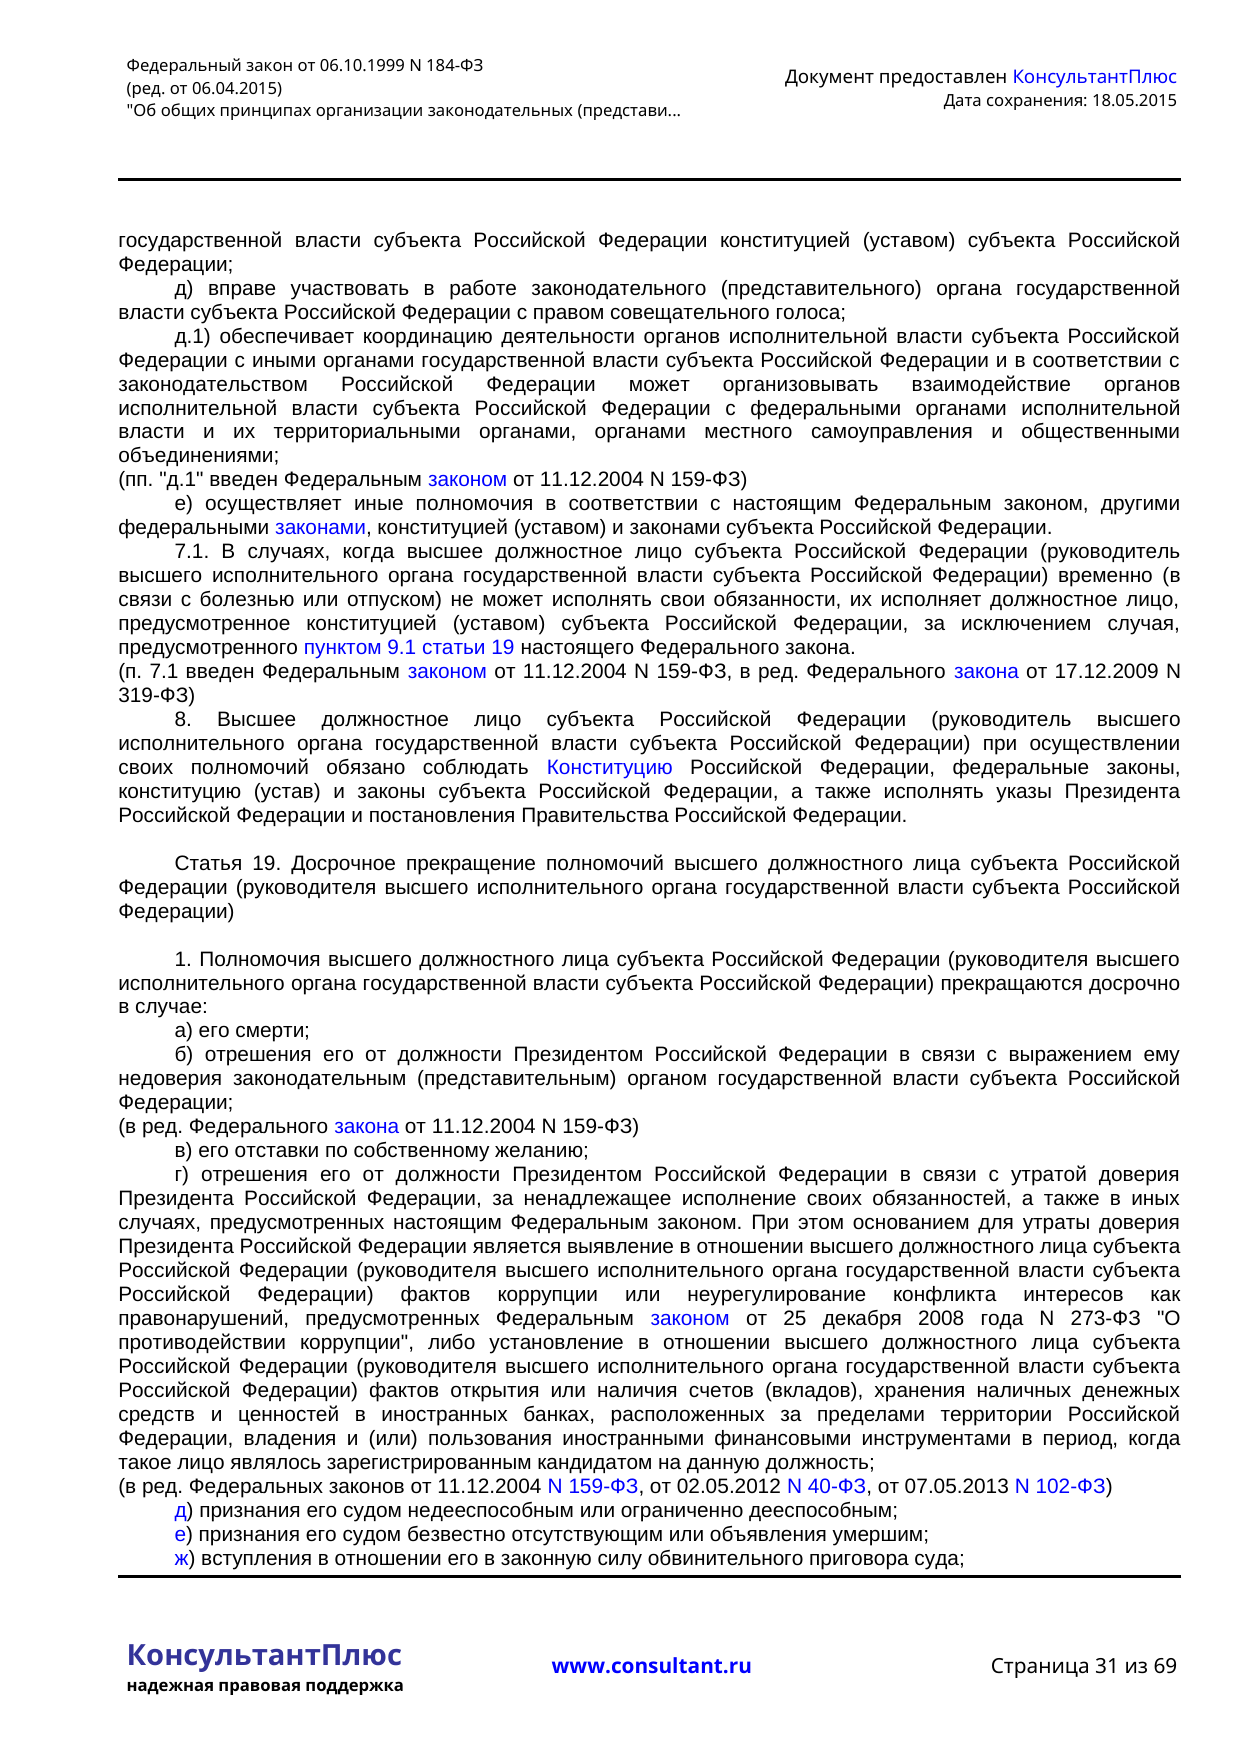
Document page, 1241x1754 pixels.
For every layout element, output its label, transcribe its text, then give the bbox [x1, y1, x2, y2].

text д.1) обеспечивает координацию деятельности органов исполнительной власти субъекта Российской Федерации с иными органами государственной власти субъекта Российской Федерации и в соответствии с законодательством Российской Федерации может организовывать взаимодействие органов исполнительной власти субъекта Российской Федерации с федеральными органами исполнительной власти и их территориальными органами, органами местного самоуправления и общественными объединениями; [118, 323, 1181, 467]
text (в ред. Федерального закона от 11.12.2004 N 159-ФЗ) [118, 1114, 1181, 1138]
text 7.1. В случаях, когда высшее должностное лицо субъекта Российской Федерации (руководитель высшего исполнительного органа государственной власти субъекта Российской Федерации) временно (в связи с болезнью или отпуском) не может исполнять свои обязанности, их исполняет должностное лицо, предусмотренное конституцией (уставом) субъекта Российской Федерации, за исключением случая, предусмотренного пунктом 9.1 статьи 19 настоящего Федерального закона. [118, 539, 1181, 659]
text в) его отставки по собственному желанию; [118, 1138, 1181, 1162]
text 1. Полномочия высшего должностного лица субъекта Российской Федерации (руководителя высшего исполнительного органа государственной власти субъекта Российской Федерации) прекращаются досрочно в случае: [118, 946, 1181, 1018]
text 8. Высшее должностное лицо субъекта Российской Федерации (руководитель высшего исполнительного органа государственной власти субъекта Российской Федерации) при осуществлении своих полномочий обязано соблюдать Конституцию Российской Федерации, федеральные законы, конституцию (устав) и законы субъекта Российской Федерации, а также исполнять указы Президента Российской Федерации и постановления Правительства Российской Федерации. [118, 707, 1181, 827]
text г) отрешения его от должности Президентом Российской Федерации в связи с утратой доверия Президента Российской Федерации, за ненадлежащее исполнение своих обязанностей, а также в иных случаях, предусмотренных настоящим Федеральным законом. При этом основанием для утраты доверия Президента Российской Федерации является выявление в отношении высшего должностного лица субъекта Российской Федерации (руководителя высшего исполнительного органа государственной власти субъекта Российской Федерации) фактов коррупции или неурегулирование конфликта интересов как правонарушений, предусмотренных Федеральным законом от 25 декабря 2008 года N 273-ФЗ "О противодействии коррупции", либо установление в отношении высшего должностного лица субъекта Российской Федерации (руководителя высшего исполнительного органа государственной власти субъекта Российской Федерации) фактов открытия или наличия счетов (вкладов), хранения наличных денежных средств и ценностей в иностранных банках, расположенных за пределами территории Российской Федерации, владения и (или) пользования иностранными финансовыми инструментами в период, когда такое лицо являлось зарегистрированным кандидатом на данную должность; [118, 1162, 1181, 1473]
text (в ред. Федеральных законов от 11.12.2004 N 159-ФЗ, от 02.05.2012 N 40-ФЗ, от 07.05.2013 N 102-ФЗ) [118, 1473, 1181, 1497]
text е) признания его судом безвестно отсутствующим или объявления умершим; [118, 1521, 1181, 1545]
text а) его смерти; [118, 1018, 1181, 1042]
text (п. 7.1 введен Федеральным законом от 11.12.2004 N 159-ФЗ, в ред. Федерального закона от 17.12.2009 N 319-ФЗ) [118, 659, 1181, 707]
text д) вправе участвовать в работе законодательного (представительного) органа государственной власти субъекта Российской Федерации с правом совещательного голоса; [118, 276, 1181, 323]
text д) признания его судом недееспособным или ограниченно дееспособным; [118, 1497, 1181, 1521]
text ж) вступления в отношении его в законную силу обвинительного приговора суда; [118, 1545, 1181, 1569]
text б) отрешения его от должности Президентом Российской Федерации в связи с выражением ему недоверия законодательным (представительным) органом государственной власти субъекта Российской Федерации; [118, 1042, 1181, 1114]
text е) осуществляет иные полномочия в соответствии с настоящим Федеральным законом, другими федеральными законами, конституцией (уставом) и законами субъекта Российской Федерации. [118, 491, 1181, 539]
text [118, 228, 1181, 276]
text (пп. "д.1" введен Федеральным законом от 11.12.2004 N 159-ФЗ) [118, 467, 1181, 491]
text Статья 19. Досрочное прекращение полномочий высшего должностного лица субъекта Российской Федерации (руководителя высшего исполнительного органа государственной власти субъекта Российской Федерации) [118, 851, 1181, 922]
